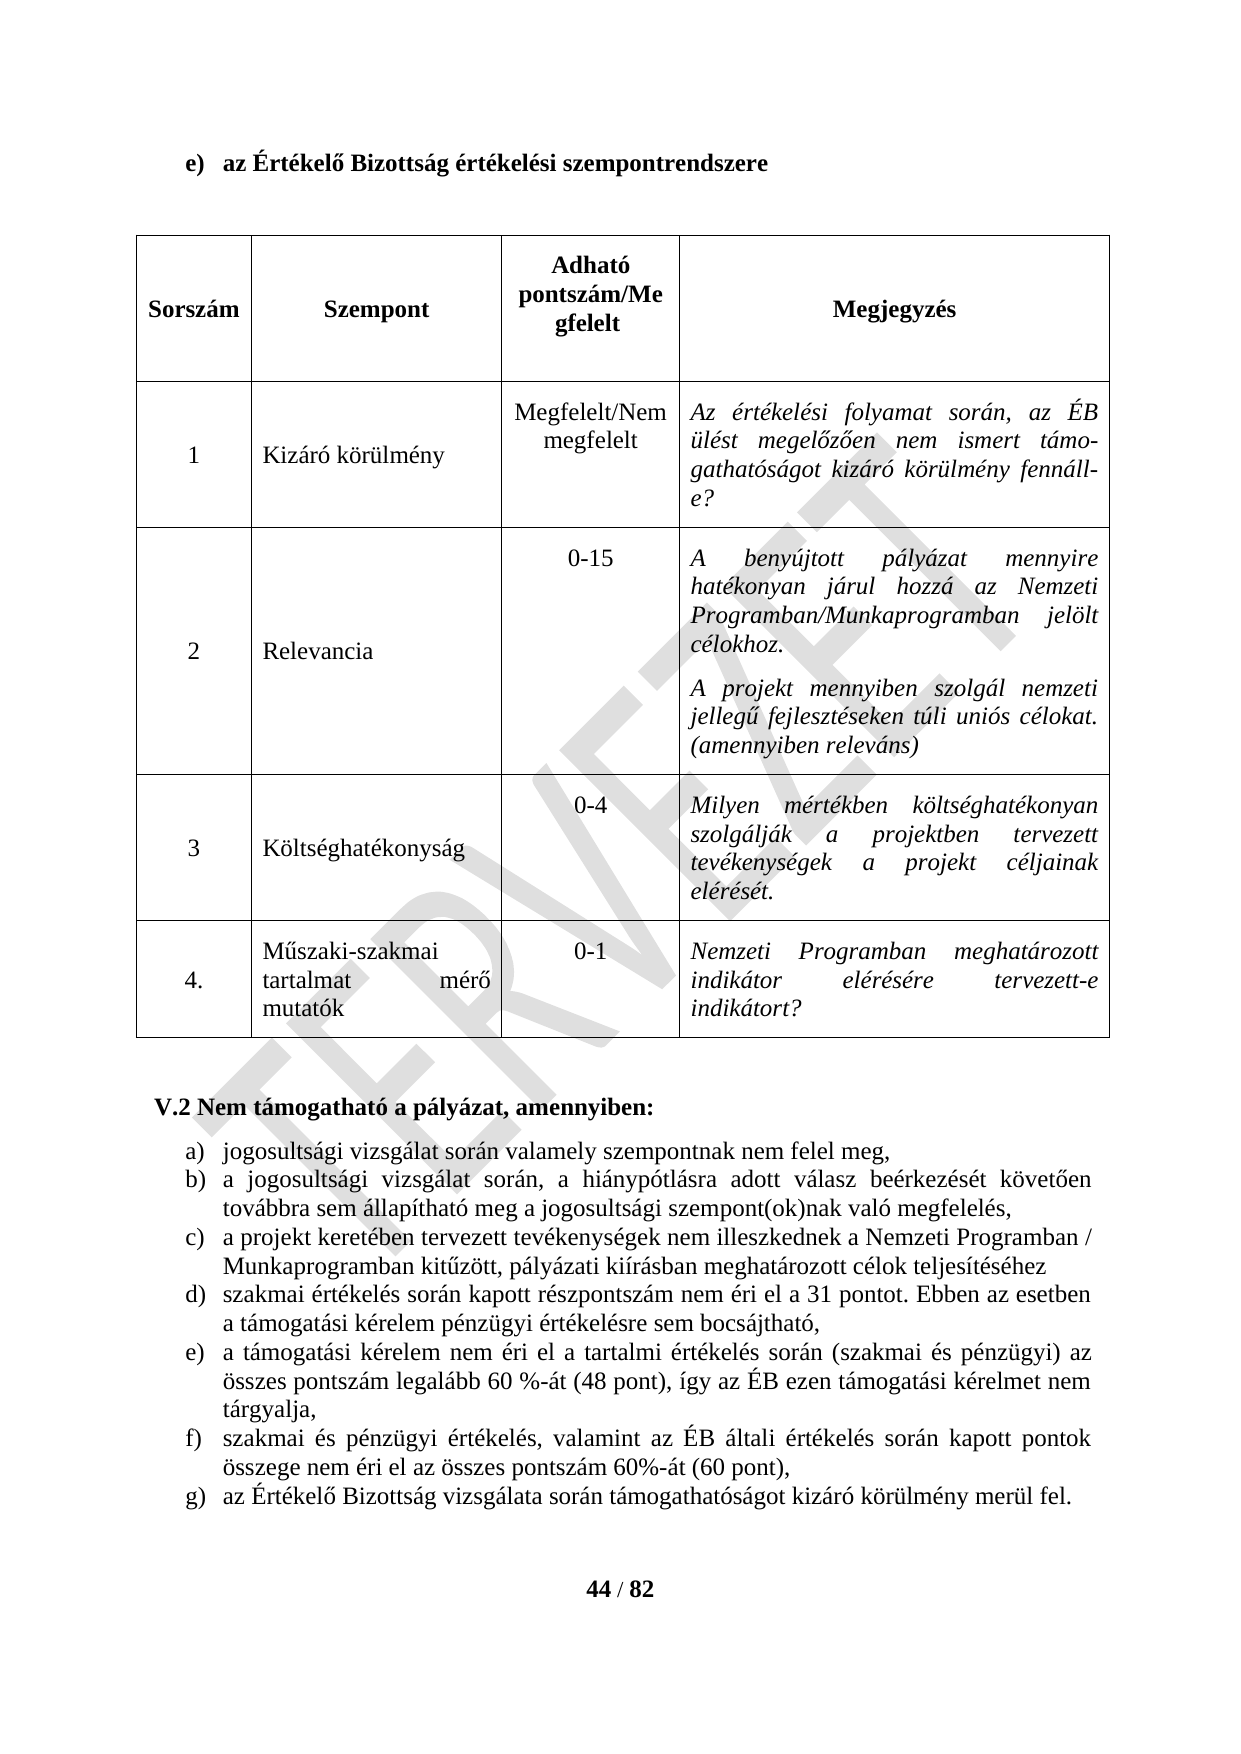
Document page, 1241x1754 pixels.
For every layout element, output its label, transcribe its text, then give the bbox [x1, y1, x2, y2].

table_cell 4. [137, 921, 251, 1037]
table_header Megjegyzés [680, 236, 1109, 381]
table_cell 3 [137, 775, 251, 920]
table_cell A benyújtott pályázat mennyire hatékonyan járul hozzá az Nemzeti Programban/Munkaprogramban jelölt célokhoz. A projekt mennyiben szolgál nemzeti jellegű fejlesztéseken túli uniós célokat. (amennyiben releváns) [680, 528, 1109, 774]
table_cell Megfelelt/Nem megfelelt [502, 382, 679, 527]
subtitle V.2 Nem támogatható a pályázat, amennyiben: [148, 1092, 1093, 1121]
list a támogatási kérelem nem éri el a tartalmi értékelés során (szakmai és pénzügyi) az összes pontszám legalább 60 %-át (48 pont), így az ÉB ezen támogatási kérelmet nem tárgyalja, [185, 1337, 1093, 1423]
table_cell 0-1 [502, 921, 679, 1037]
table_cell 2 [137, 528, 251, 774]
table_cell 1 [137, 382, 251, 527]
list szakmai és pénzügyi értékelés, valamint az ÉB általi értékelés során kapott pontok összege nem éri el az összes pontszám 60%-át (60 pont), [185, 1423, 1093, 1481]
list a jogosultsági vizsgálat során, a hiánypótlásra adott válasz beérkezését követően továbbra sem állapítható meg a jogosultsági szempont(ok)nak való megfelelés, [185, 1164, 1093, 1222]
table_cell Relevancia [252, 528, 501, 774]
table_cell Az értékelési folyamat során, az ÉB ülést megelőzően nem ismert támo-gathatóságot kizáró körülmény fennáll-e? [680, 382, 1109, 527]
table_header Sorszám [137, 236, 251, 381]
table_cell 0-15 [502, 528, 679, 774]
table_cell 0-4 [502, 775, 679, 920]
list az Értékelő Bizottság vizsgálata során támogathatóságot kizáró körülmény merül fel. [185, 1481, 1093, 1509]
table_cell Kizáró körülmény [252, 382, 501, 527]
table_cell Nemzeti Programban meghatározott indikátor elérésére tervezett-e indikátort? [680, 921, 1109, 1037]
table_header Adható pontszám/Megfelelt [502, 236, 679, 381]
list szakmai értékelés során kapott részpontszám nem éri el a 31 pontot. Ebben az esetben a támogatási kérelem pénzügyi értékelésre sem bocsájtható, [185, 1279, 1093, 1337]
table_cell Költséghatékonyság [252, 775, 501, 920]
list a projekt keretében tervezett tevékenységek nem illeszkednek a Nemzeti Programban / Munkaprogramban kitűzött, pályázati kiírásban meghatározott célok teljesítéséhez [185, 1222, 1093, 1279]
list az Értékelő Bizottság értékelési szempontrendszere [185, 148, 1093, 176]
table_header Szempont [252, 236, 501, 381]
table_cell Műszaki-szakmai tartalmat mérő mutatók [252, 921, 501, 1037]
list jogosultsági vizsgálat során valamely szempontnak nem felel meg, [185, 1136, 1093, 1164]
table_cell Milyen mértékben költséghatékonyan szolgálják a projektben tervezett tevékenységek a projekt céljainak elérését. [680, 775, 1109, 920]
